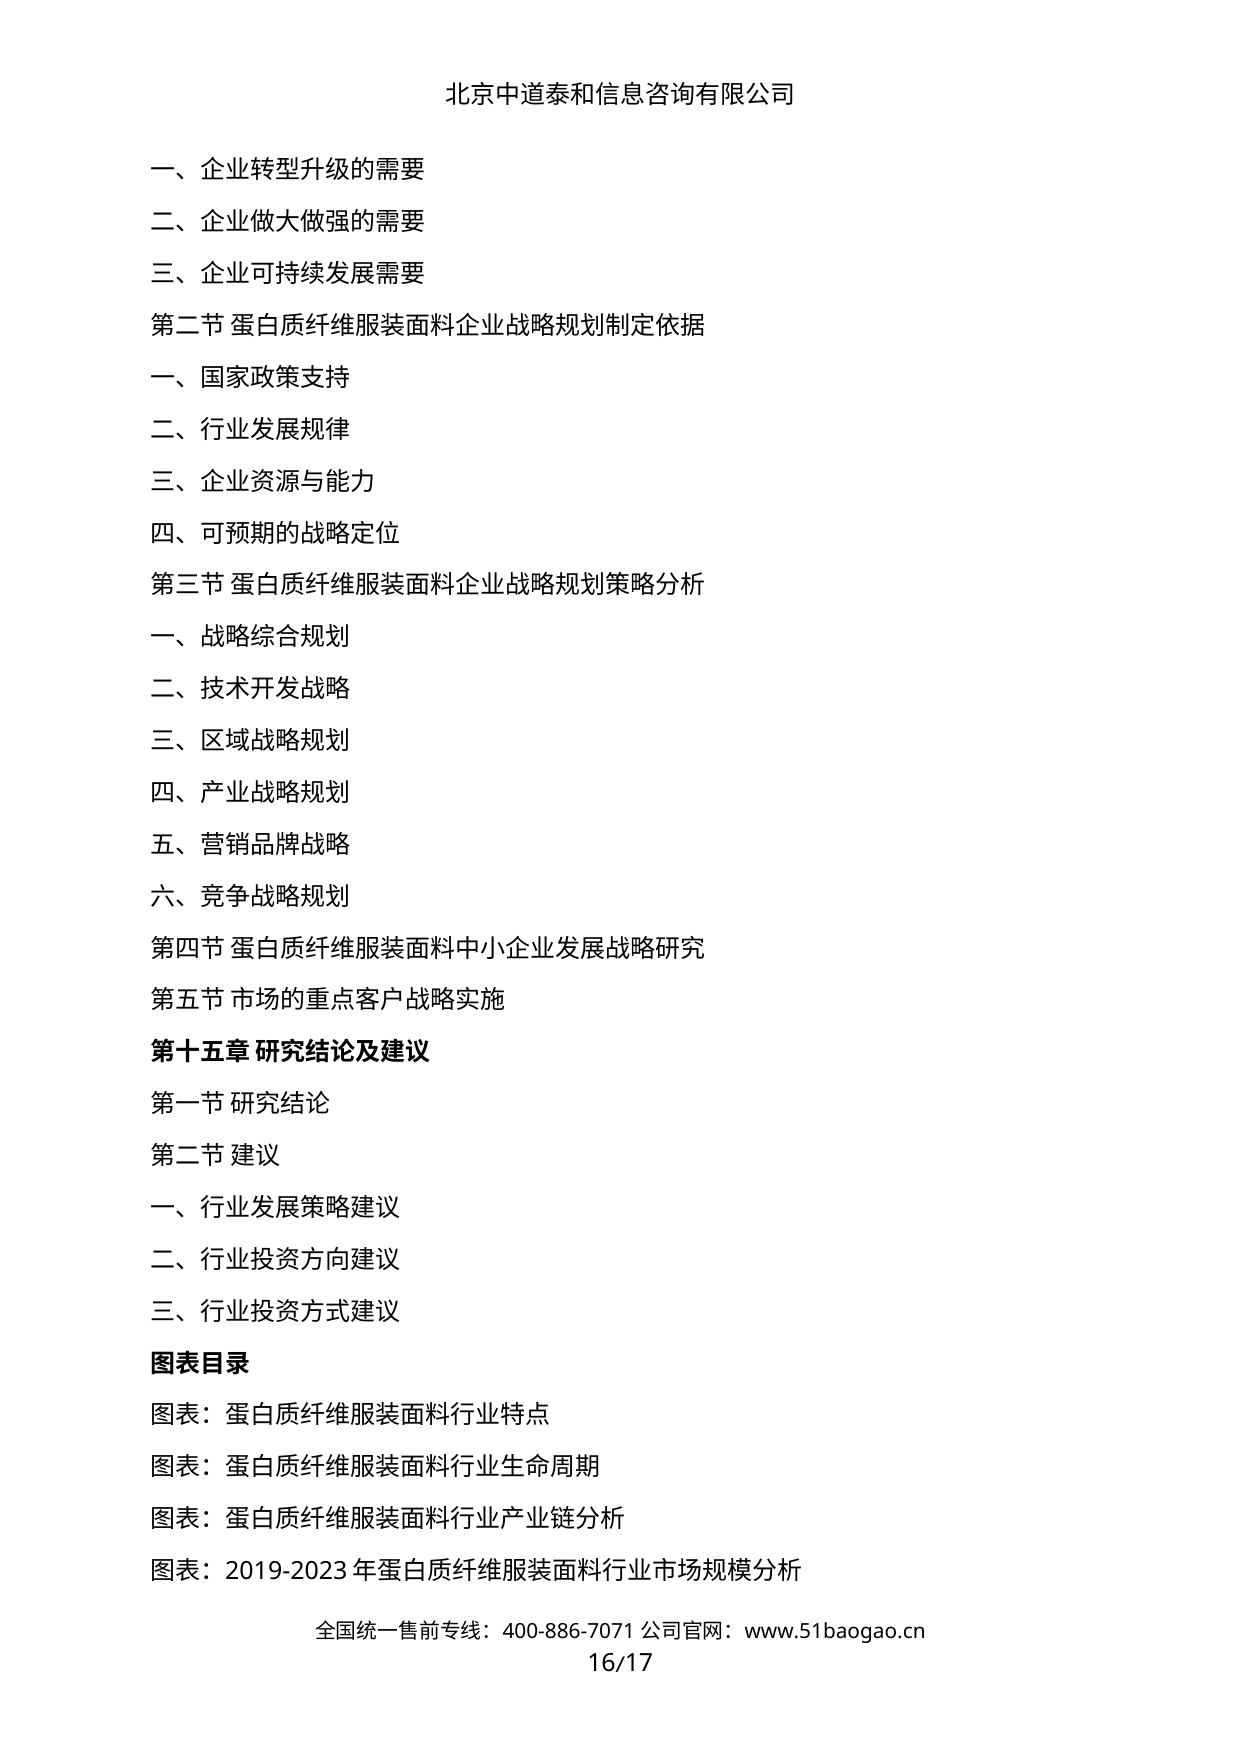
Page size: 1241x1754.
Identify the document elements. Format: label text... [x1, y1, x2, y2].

text 一、战略综合规划 [150, 617, 1090, 653]
text 二、行业投资方向建议 [150, 1239, 1090, 1276]
text 六、竞争战略规划 [150, 876, 1090, 912]
text 四、产业战略规划 [150, 772, 1090, 809]
text 三、行业投资方式建议 [150, 1291, 1090, 1327]
text 图表目录 [150, 1343, 1090, 1379]
text 图表：蛋白质纤维服装面料行业特点 [150, 1395, 1090, 1431]
text 二、企业做大做强的需要 [150, 202, 1090, 238]
text 一、国家政策支持 [150, 357, 1090, 394]
text 图表：蛋白质纤维服装面料行业生命周期 [150, 1447, 1090, 1483]
text 第一节 研究结论 [150, 1084, 1090, 1120]
text 图表：蛋白质纤维服装面料行业产业链分析 [150, 1499, 1090, 1535]
text 第三节 蛋白质纤维服装面料企业战略规划策略分析 [150, 565, 1090, 601]
text 第五节 市场的重点客户战略实施 [150, 980, 1090, 1016]
text 五、营销品牌战略 [150, 824, 1090, 861]
text 图表：2019-2023年蛋白质纤维服装面料行业市场规模分析 [150, 1551, 1090, 1587]
text 三、企业可持续发展需要 [150, 254, 1090, 290]
text 一、行业发展策略建议 [150, 1187, 1090, 1224]
text 四、可预期的战略定位 [150, 513, 1090, 549]
text 第四节 蛋白质纤维服装面料中小企业发展战略研究 [150, 928, 1090, 964]
text 第十五章 研究结论及建议 [150, 1032, 1090, 1068]
text 一、企业转型升级的需要 [150, 150, 1090, 186]
text 三、企业资源与能力 [150, 461, 1090, 497]
text 第二节 蛋白质纤维服装面料企业战略规划制定依据 [150, 306, 1090, 342]
text 二、技术开发战略 [150, 669, 1090, 705]
text 三、区域战略规划 [150, 721, 1090, 757]
text 二、行业发展规律 [150, 409, 1090, 446]
text 第二节 建议 [150, 1136, 1090, 1172]
